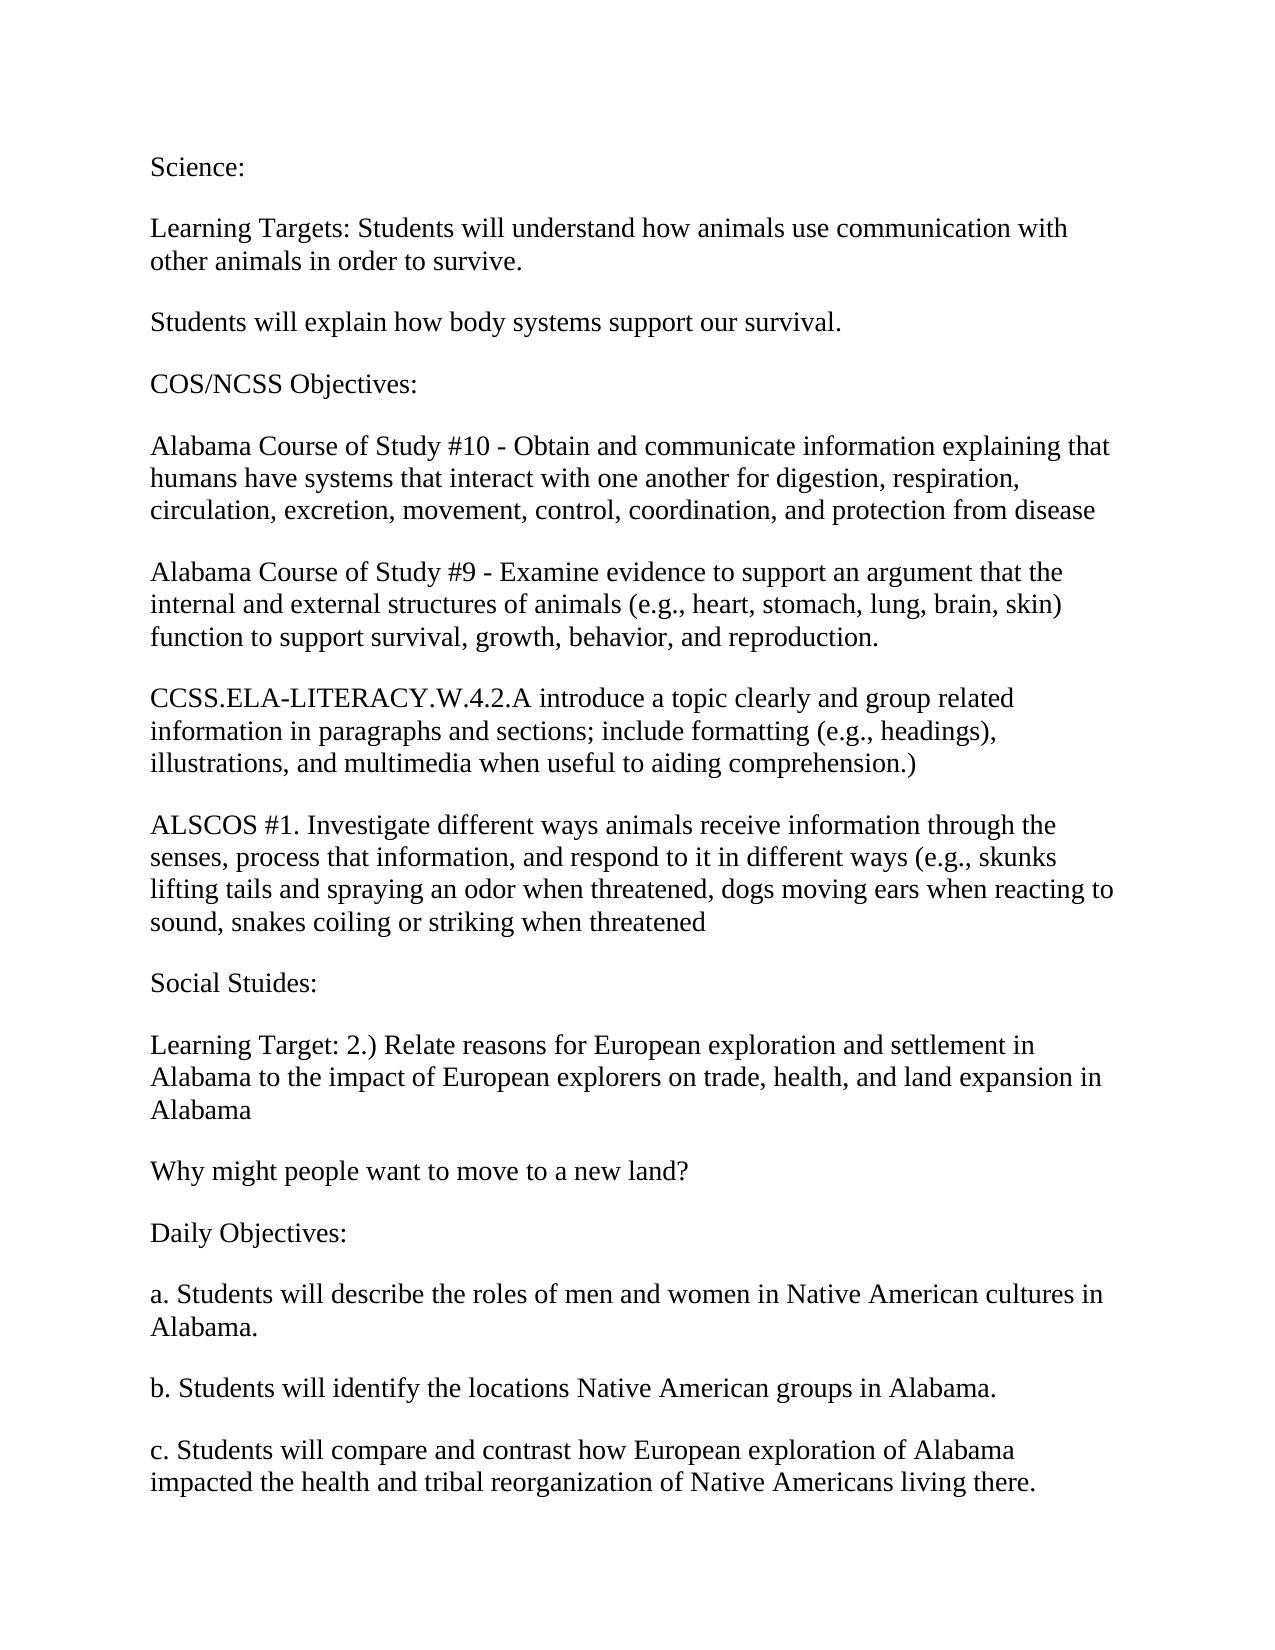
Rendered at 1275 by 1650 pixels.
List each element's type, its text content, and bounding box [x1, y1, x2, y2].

text Learning Targets: Students will understand how animals use communication with other animals in order to survive. [150, 212, 1125, 276]
text ALSCOS #1. Investigate different ways animals receive information through the senses, process that information, and respond to it in different ways (e.g., skunks lifting tails and spraying an odor when threatened, dogs moving ears when reacting to sound, snakes coiling or striking when threatened [150, 808, 1125, 937]
text c. Students will compare and contrast how European exploration of Alabama impacted the health and tribal reorganization of Native Americans living there. [150, 1433, 1125, 1498]
text b. Students will identify the locations Native American groups in Alabama. [150, 1371, 1125, 1404]
text Alabama Course of Study #9 - Examine evidence to support an argument that the internal and external structures of animals (e.g., heart, stomach, lung, brain, skin) function to support survival, growth, behavior, and reproduction. [150, 555, 1125, 652]
text Social Stuides: [150, 966, 1125, 999]
text Daily Objectives: [150, 1216, 1125, 1248]
text Students will explain how body systems support our survival. [150, 306, 1125, 338]
text Why might people want to move to a new land? [150, 1154, 1125, 1187]
text Alabama Course of Study #10 - Obtain and communicate information explaining that humans have systems that interact with one another for digestion, respiration, circulation, excretion, movement, control, coordination, and protection from disease [150, 429, 1125, 526]
text Learning Target: 2.) Relate reasons for European exploration and settlement in Alabama to the impact of European explorers on trade, health, and land expansion in Alabama [150, 1028, 1125, 1125]
text COS/NCSS Objectives: [150, 367, 1125, 399]
text CCSS.ELA-LITERACY.W.4.2.A introduce a topic clearly and group related information in paragraphs and sections; include formatting (e.g., headings), illustrations, and multimedia when useful to aiding comprehension.) [150, 681, 1125, 778]
text a. Students will describe the roles of men and women in Native American cultures in Alabama. [150, 1277, 1125, 1342]
text Science: [150, 150, 1125, 182]
